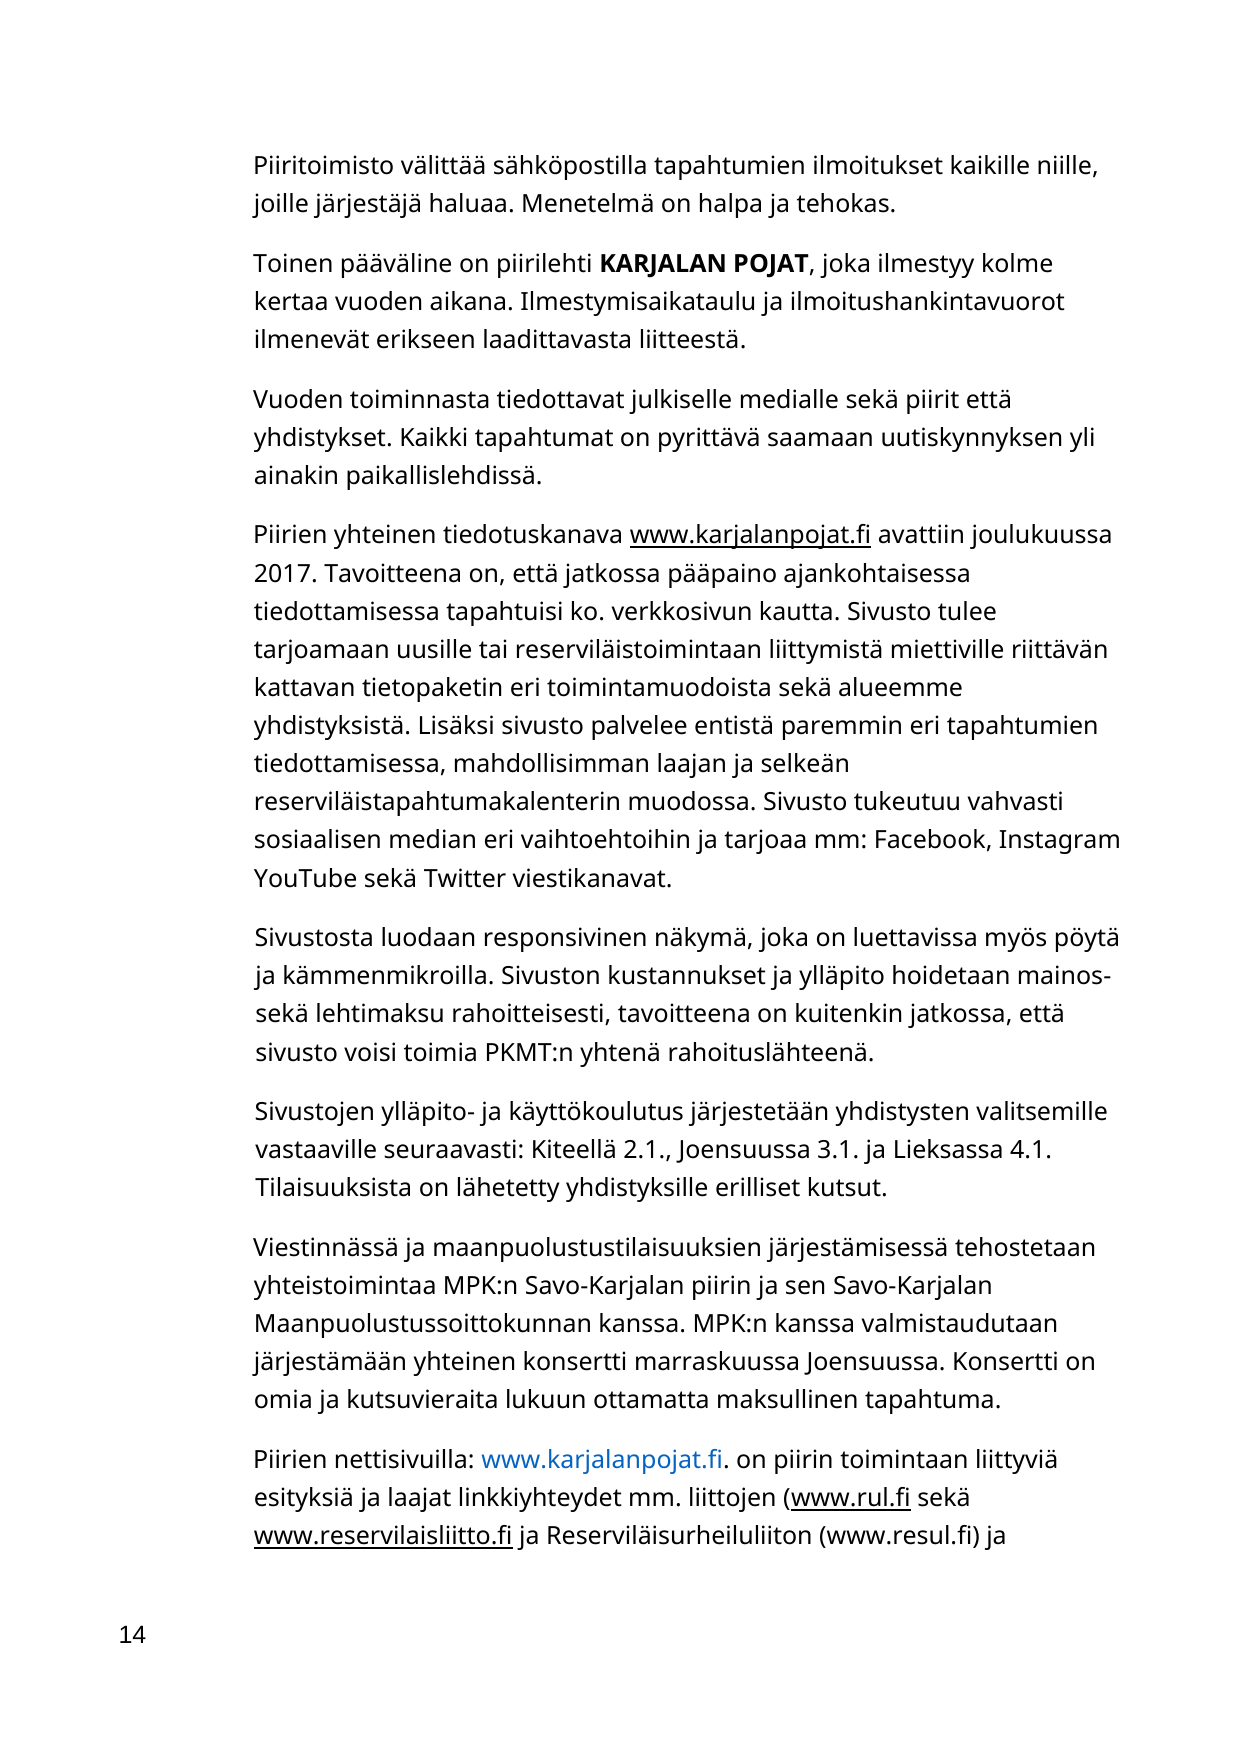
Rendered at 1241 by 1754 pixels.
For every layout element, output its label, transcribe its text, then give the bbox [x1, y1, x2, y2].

text Piiritoimisto välittää sähköpostilla tapahtumien ilmoitukset kaikille niille, joille järjestäjä haluaa. Menetelmä on halpa ja tehokas. [253, 148, 1122, 220]
text Sivustosta luodaan responsivinen näkymä, joka on luettavissa myös pöytä ja kämmenmikroilla. Sivuston kustannukset ja ylläpito hoidetaan mainos- sekä lehtimaksu rahoitteisesti, tavoitteena on kuitenkin jatkossa, että sivusto voisi toimia PKMT:n yhtenä rahoituslähteenä. [254, 920, 1122, 1068]
text Sivustojen ylläpito- ja käyttökoulutus järjestetään yhdistysten valitsemille vastaaville seuraavasti: Kiteellä 2.1., Joensuussa 3.1. ja Lieksassa 4.1. Tilaisuuksista on lähetetty yhdistyksille erilliset kutsut. [254, 1094, 1122, 1204]
text Vuoden toiminnasta tiedottavat julkiselle medialle sekä piirit että yhdistykset. Kaikki tapahtumat on pyrittävä saamaan uutiskynnyksen yli ainakin paikallislehdissä. [253, 381, 1122, 492]
text Viestinnässä ja maanpuolustustilaisuuksien järjestämisessä tehostetaan yhteistoimintaa MPK:n Savo-Karjalan piirin ja sen Savo-Karjalan Maanpuolustussoittokunnan kanssa. MPK:n kanssa valmistaudutaan järjestämään yhteinen konsertti marraskuussa Joensuussa. Konsertti on omia ja kutsuvieraita lukuun ottamatta maksullinen tapahtuma. [253, 1229, 1122, 1416]
text Piirien yhteinen tiedotuskanava www.karjalanpojat.fi avattiin joulukuussa 2017. Tavoitteena on, että jatkossa pääpaino ajankohtaisessa tiedottamisessa tapahtuisi ko. verkkosivun kautta. Sivusto tulee tarjoamaan uusille tai reserviläistoimintaan liittymistä miettiville riittävän kattavan tietopaketin eri toimintamuodoista sekä alueemme yhdistyksistä. Lisäksi sivusto palvelee entistä paremmin eri tapahtumien tiedottamisessa, mahdollisimman laajan ja selkeän reserviläistapahtumakalenterin muodossa. Sivusto tukeutuu vahvasti sosiaalisen median eri vaihtoehtoihin ja tarjoaa mm: Facebook, Instagram YouTube sekä Twitter viestikanavat. [253, 517, 1122, 894]
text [253, 1442, 1122, 1552]
text Toinen pääväline on piirilehti KARJALAN POJAT, joka ilmestyy kolme kertaa vuoden aikana. Ilmestymisaikataulu ja ilmoitushankintavuorot ilmenevät erikseen laadittavasta liitteestä. [253, 245, 1122, 356]
